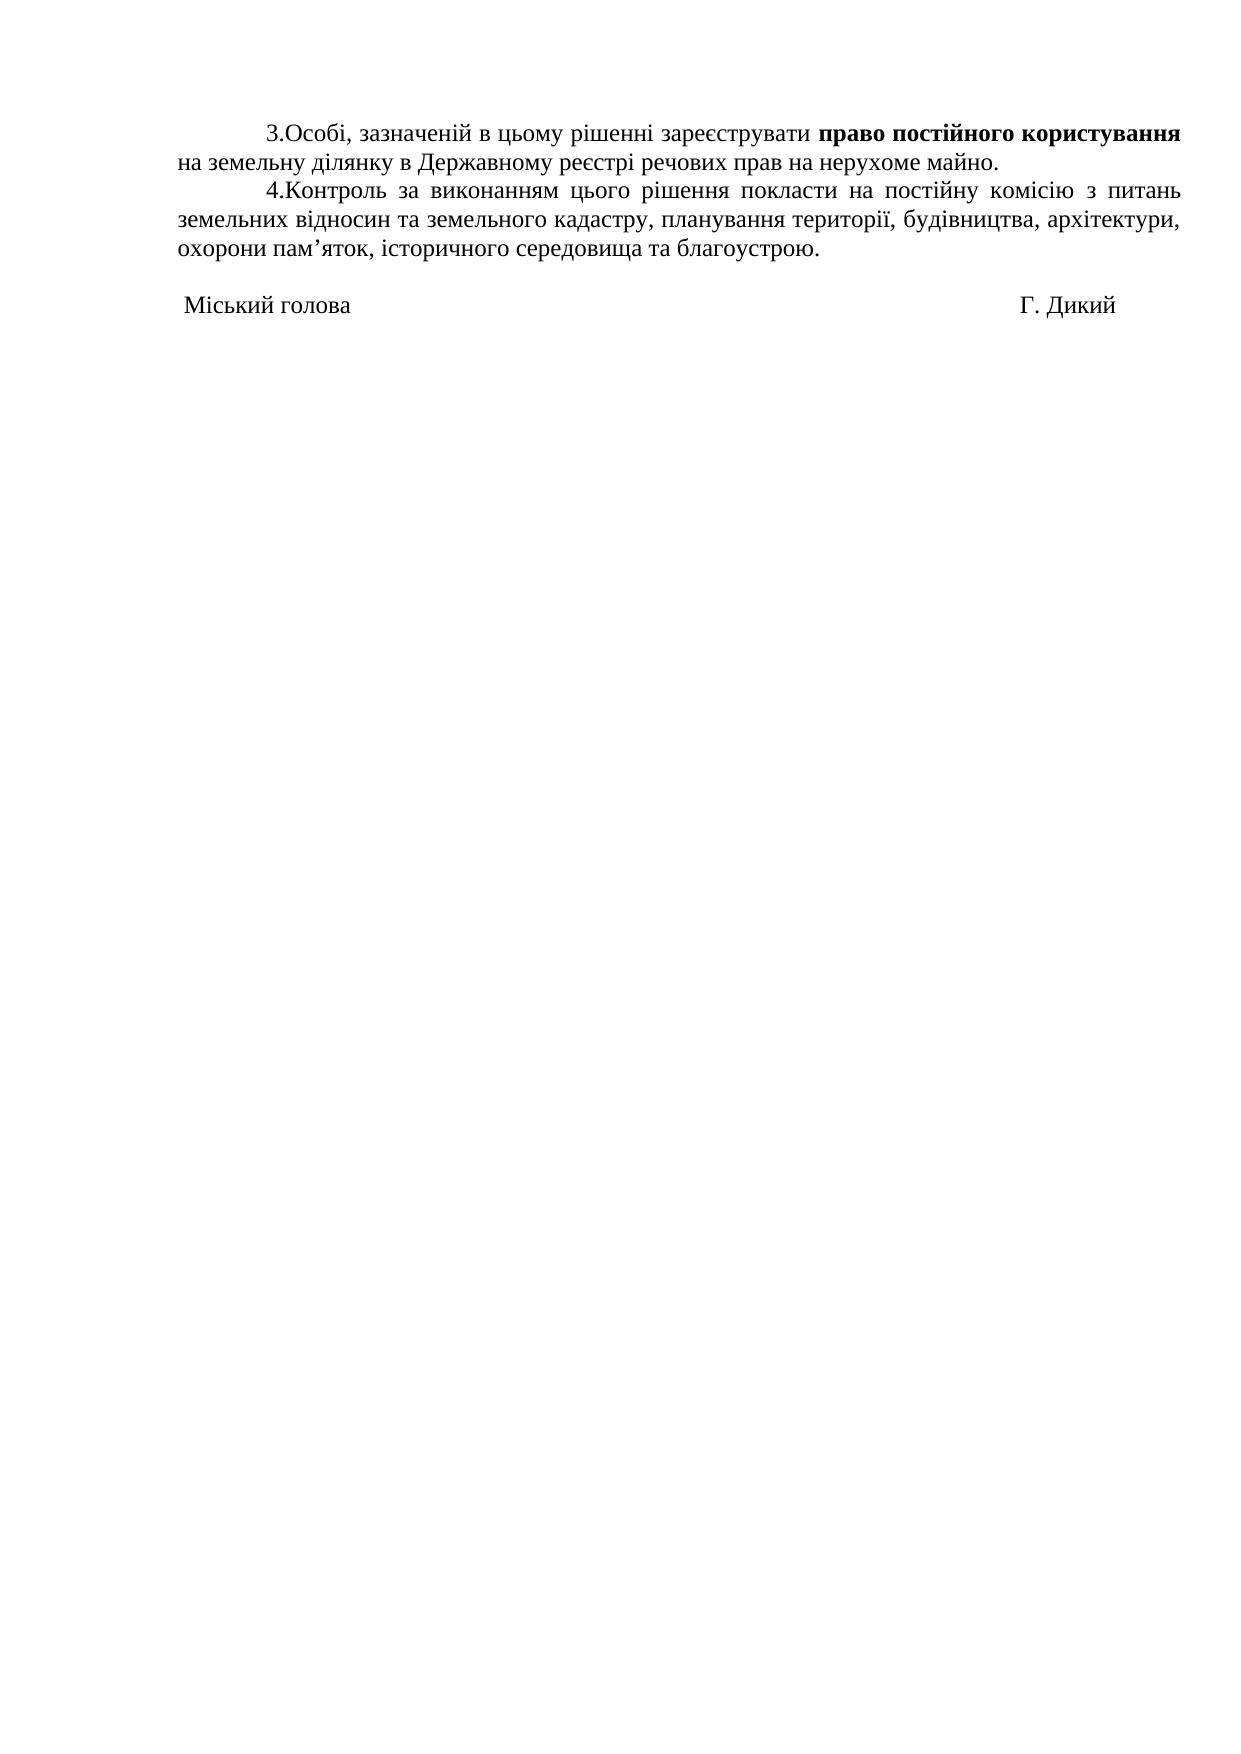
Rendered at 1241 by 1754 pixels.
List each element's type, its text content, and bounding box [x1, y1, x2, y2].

text Міський голова Г. Дикий [177, 291, 1181, 319]
text 4.Контроль за виконанням цього рішення покласти на постійну комісію з питань земельних відносин та земельного кадастру, планування території, будівництва, архітектури, охорони пам’яток, історичного середовища та благоустрою. [177, 176, 1181, 262]
text 3.Особі, зазначеній в цьому рішенні зареєструвати право постійного користування на земельну ділянку в Державному реєстрі речових прав на нерухоме майно. [177, 118, 1181, 176]
